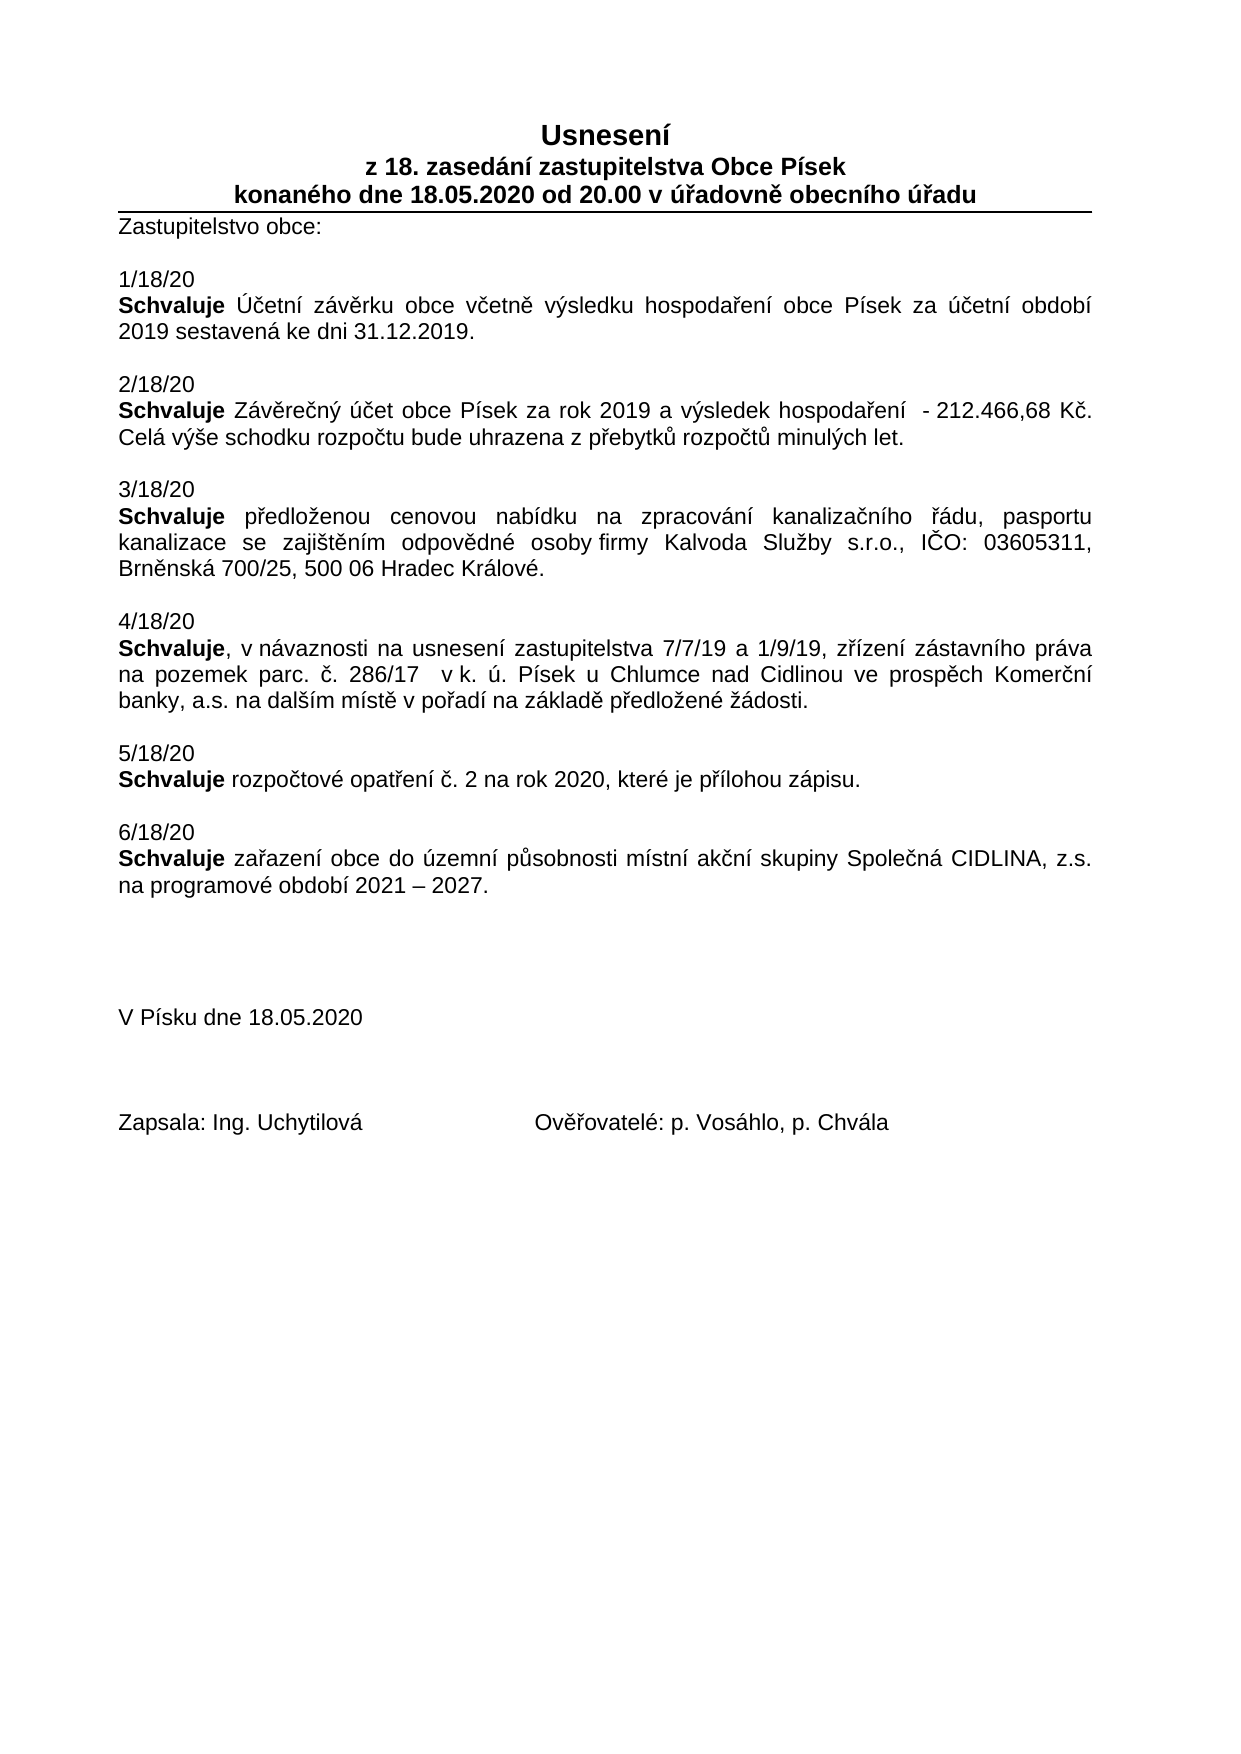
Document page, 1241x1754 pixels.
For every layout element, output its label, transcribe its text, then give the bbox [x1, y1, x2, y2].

text z 18. zasedání zastupitelstva Obce Písek [118, 152, 1092, 180]
text 5/18/20 [118, 740, 1092, 766]
text konaného dne 18.05.2020 od 20.00 v úřadovně obecního úřadu [118, 180, 1092, 211]
text 2/18/20 [118, 371, 1092, 397]
text Schvaluje Závěrečný účet obce Písek za rok 2019 a výsledek hospodaření - 212.466,68 Kč. Celá výše schodku rozpočtu bude uhrazena z přebytků rozpočtů minulých let. [118, 397, 1092, 450]
text V Písku dne 18.05.2020 [118, 1003, 1092, 1030]
text 6/18/20 [118, 819, 1092, 845]
text Schvaluje zařazení obce do územní působnosti místní akční skupiny Společná CIDLINA, z.s. na programové období 2021 – 2027. [118, 845, 1092, 898]
text Schvaluje, v návaznosti na usnesení zastupitelstva 7/7/19 a 1/9/19, zřízení zástavního práva na pozemek parc. č. 286/17 v k. ú. Písek u Chlumce nad Cidlinou ve prospěch Komerční banky, a.s. na dalším místě v pořadí na základě předložené žádosti. [118, 634, 1092, 713]
text Zapsala: Ing. Uchytilová Ověřovatelé: p. Vosáhlo, p. Chvála [118, 1109, 1092, 1135]
text Schvaluje předloženou cenovou nabídku na zpracování kanalizačního řádu, pasportu kanalizace se zajištěním odpovědné osoby firmy Kalvoda Služby s.r.o., IČO: 03605311, Brněnská 700/25, 500 06 Hradec Králové. [118, 503, 1092, 582]
text 4/18/20 [118, 608, 1092, 634]
text Schvaluje Účetní závěrku obce včetně výsledku hospodaření obce Písek za účetní období 2019 sestavená ke dni 31.12.2019. [118, 292, 1092, 344]
title Usnesení [118, 118, 1092, 152]
text 3/18/20 [118, 476, 1092, 503]
text Zastupitelstvo obce: [118, 213, 1092, 239]
text 1/18/20 [118, 266, 1092, 292]
text Schvaluje rozpočtové opatření č. 2 na rok 2020, které je přílohou zápisu. [118, 766, 1092, 793]
